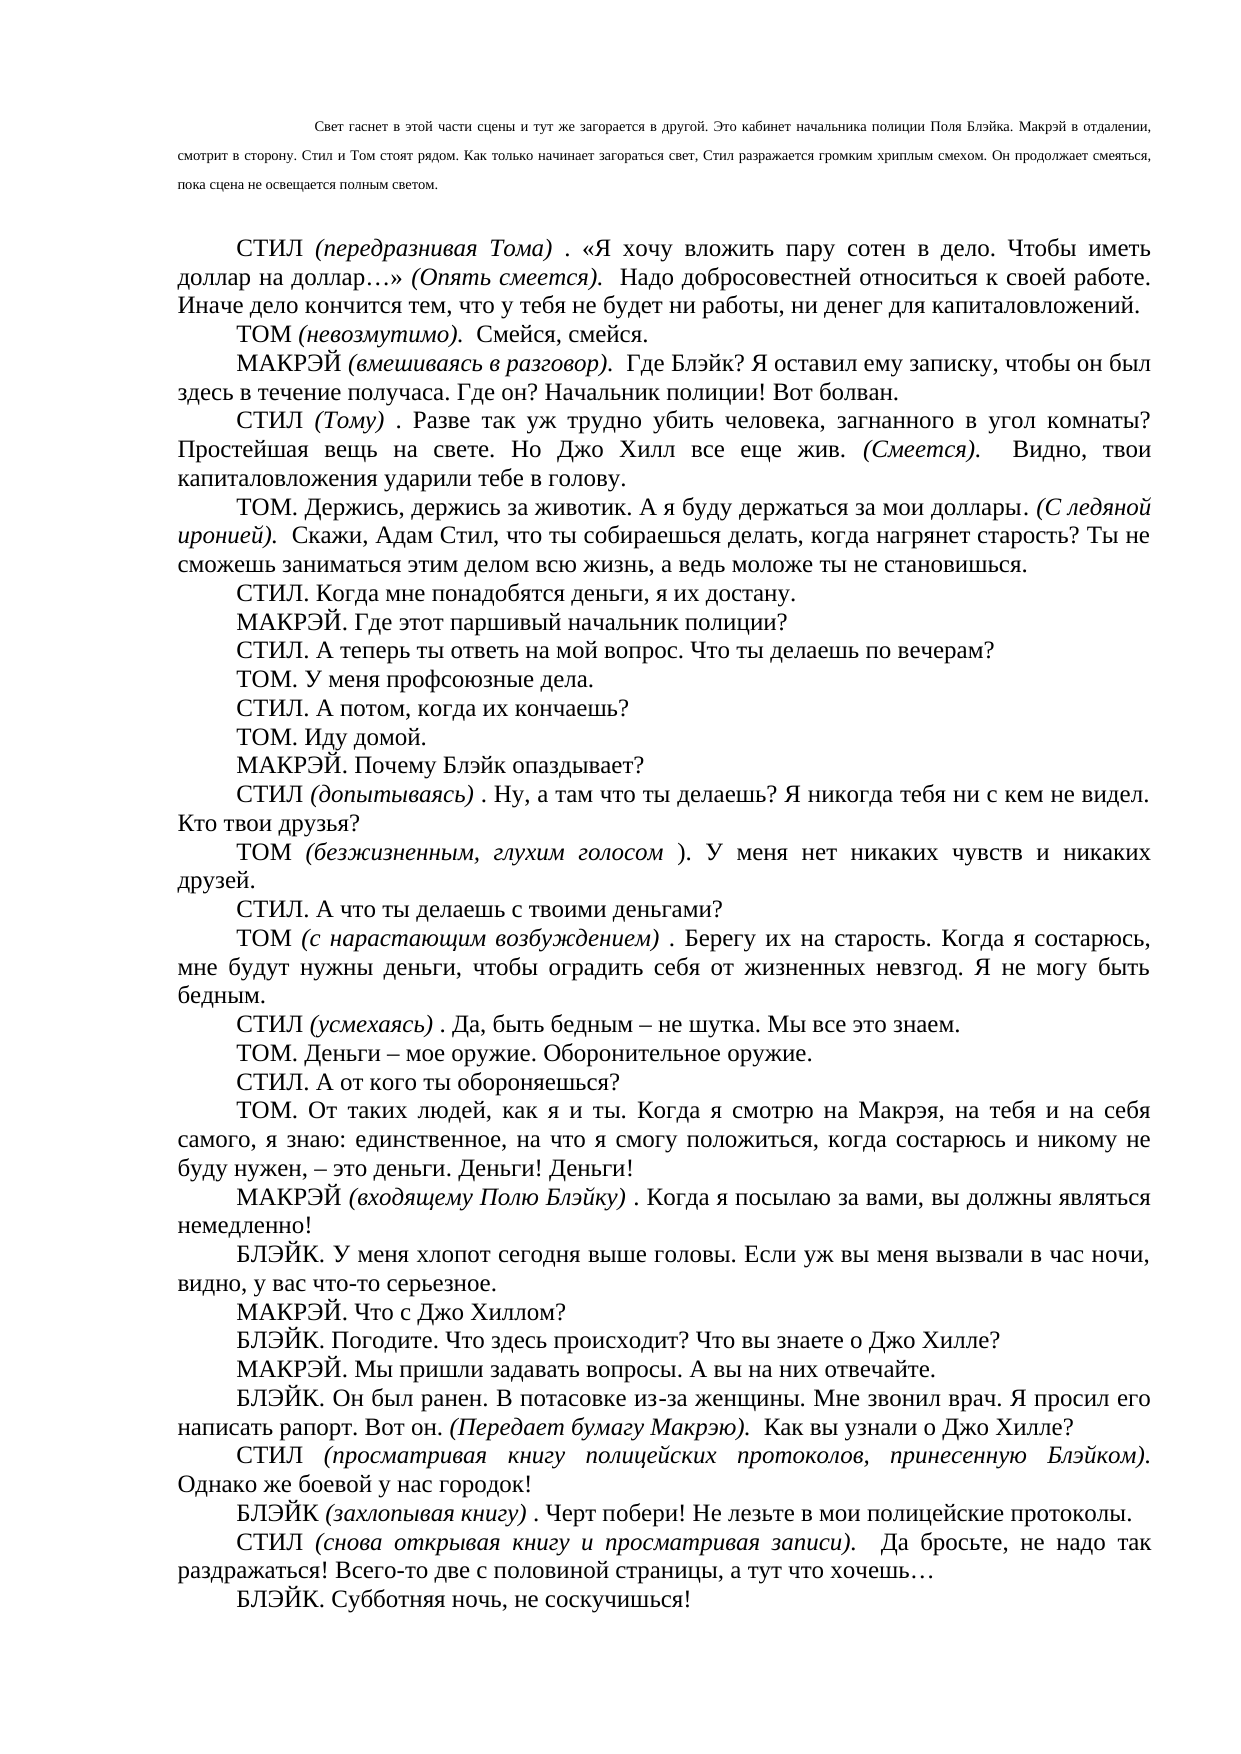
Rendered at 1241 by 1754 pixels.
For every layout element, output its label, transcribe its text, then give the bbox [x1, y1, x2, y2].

text МАКРЭЙ (вмешиваясь в разговор). Где Блэйк? Я оставил ему записку, чтобы он был здесь в течение получаса. Где он? Начальник полиции! Вот болван. [177, 348, 1152, 406]
text ТОМ. Держись, держись за животик. А я буду держаться за мои доллары. (С ледяной иронией). Скажи, Адам Стил, что ты собираешься делать, когда нагрянет старость? Ты не сможешь заниматься этим делом всю жизнь, а ведь моложе ты не становишься. [177, 492, 1152, 578]
text СТИЛ (снова открывая книгу и просматривая записи). Да бросьте, не надо так раздражаться! Всего-то две с половиной страницы, а тут что хочешь… [177, 1527, 1152, 1584]
text ТОМ (безжизненным, глухим голосом ). У меня нет никаких чувств и никаких друзей. [177, 837, 1152, 894]
text МАКРЭЙ. Мы пришли задавать вопросы. А вы на них отвечайте. [177, 1354, 1152, 1383]
text БЛЭЙК. Субботняя ночь, не соскучишься! [177, 1584, 1152, 1613]
text СТИЛ (Тому) . Разве так уж трудно убить человека, загнанного в угол комнаты? Простейшая вещь на свете. Но Джо Хилл все еще жив. (Смеется). Видно, твои капиталовложения ударили тебе в голову. [177, 406, 1152, 492]
text Свет гаснет в этой части сцены и тут же загорается в другой. Это кабинет начальника полиции Поля Блэйка. Макрэй в отдалении, смотрит в сторону. Стил и Том стоят рядом. Как только начинает загораться свет, Стил разражается громким хриплым смехом. Он продолжает смеяться, пока сцена не освещается полным светом. [177, 118, 1152, 204]
text СТИЛ. А теперь ты ответь на мой вопрос. Что ты делаешь по вечерам? [177, 636, 1152, 664]
text ТОМ. Иду домой. [177, 722, 1152, 751]
text СТИЛ (усмехаясь) . Да, быть бедным – не шутка. Мы все это знаем. [177, 1009, 1152, 1038]
text СТИЛ (допытываясь) . Ну, а там что ты делаешь? Я никогда тебя ни с кем не видел. Кто твои друзья? [177, 779, 1152, 837]
text ТОМ. Деньги – мое оружие. Оборонительное оружие. [177, 1038, 1152, 1067]
text БЛЭЙК (захлопывая книгу) . Черт побери! Не лезьте в мои полицейские протоколы. [177, 1498, 1152, 1527]
text МАКРЭЙ. Почему Блэйк опаздывает? [177, 751, 1152, 779]
text БЛЭЙК. Он был ранен. В потасовке из-за женщины. Мне звонил врач. Я просил его написать рапорт. Вот он. (Передает бумагу Макрэю). Как вы узнали о Джо Хилле? [177, 1383, 1152, 1441]
text СТИЛ. А от кого ты обороняешься? [177, 1067, 1152, 1096]
text СТИЛ (передразнивая Тома) . «Я хочу вложить пару сотен в дело. Чтобы иметь доллар на доллар…» (Опять смеется). Надо добросовестней относиться к своей работе. Иначе дело кончится тем, что у тебя не будет ни работы, ни денег для капиталовложений. [177, 233, 1152, 319]
text БЛЭЙК. Погодите. Что здесь происходит? Что вы знаете о Джо Хилле? [177, 1326, 1152, 1354]
text СТИЛ (просматривая книгу полицейских протоколов, принесенную Блэйком). Однако же боевой у нас городок! [177, 1441, 1152, 1498]
text ТОМ. У меня профсоюзные дела. [177, 664, 1152, 693]
text МАКРЭЙ (входящему Полю Блэйку) . Когда я посылаю за вами, вы должны являться немедленно! [177, 1182, 1152, 1239]
text СТИЛ. Когда мне понадобятся деньги, я их достану. [177, 578, 1152, 607]
text ТОМ (невозмутимо). Смейся, смейся. [177, 319, 1152, 348]
text МАКРЭЙ. Где этот паршивый начальник полиции? [177, 607, 1152, 636]
text МАКРЭЙ. Что с Джо Хиллом? [177, 1297, 1152, 1326]
text ТОМ (с нарастающим возбуждением) . Берегу их на старость. Когда я состарюсь, мне будут нужны деньги, чтобы оградить себя от жизненных невзгод. Я не могу быть бедным. [177, 923, 1152, 1009]
text СТИЛ. А потом, когда их кончаешь? [177, 693, 1152, 722]
text СТИЛ. А что ты делаешь с твоими деньгами? [177, 894, 1152, 923]
text БЛЭЙК. У меня хлопот сегодня выше головы. Если уж вы меня вызвали в час ночи, видно, у вас что-то серьезное. [177, 1239, 1152, 1297]
text ТОМ. От таких людей, как я и ты. Когда я смотрю на Макрэя, на тебя и на себя самого, я знаю: единственное, на что я смогу положиться, когда состарюсь и никому не буду нужен, – это деньги. Деньги! Деньги! [177, 1096, 1152, 1182]
